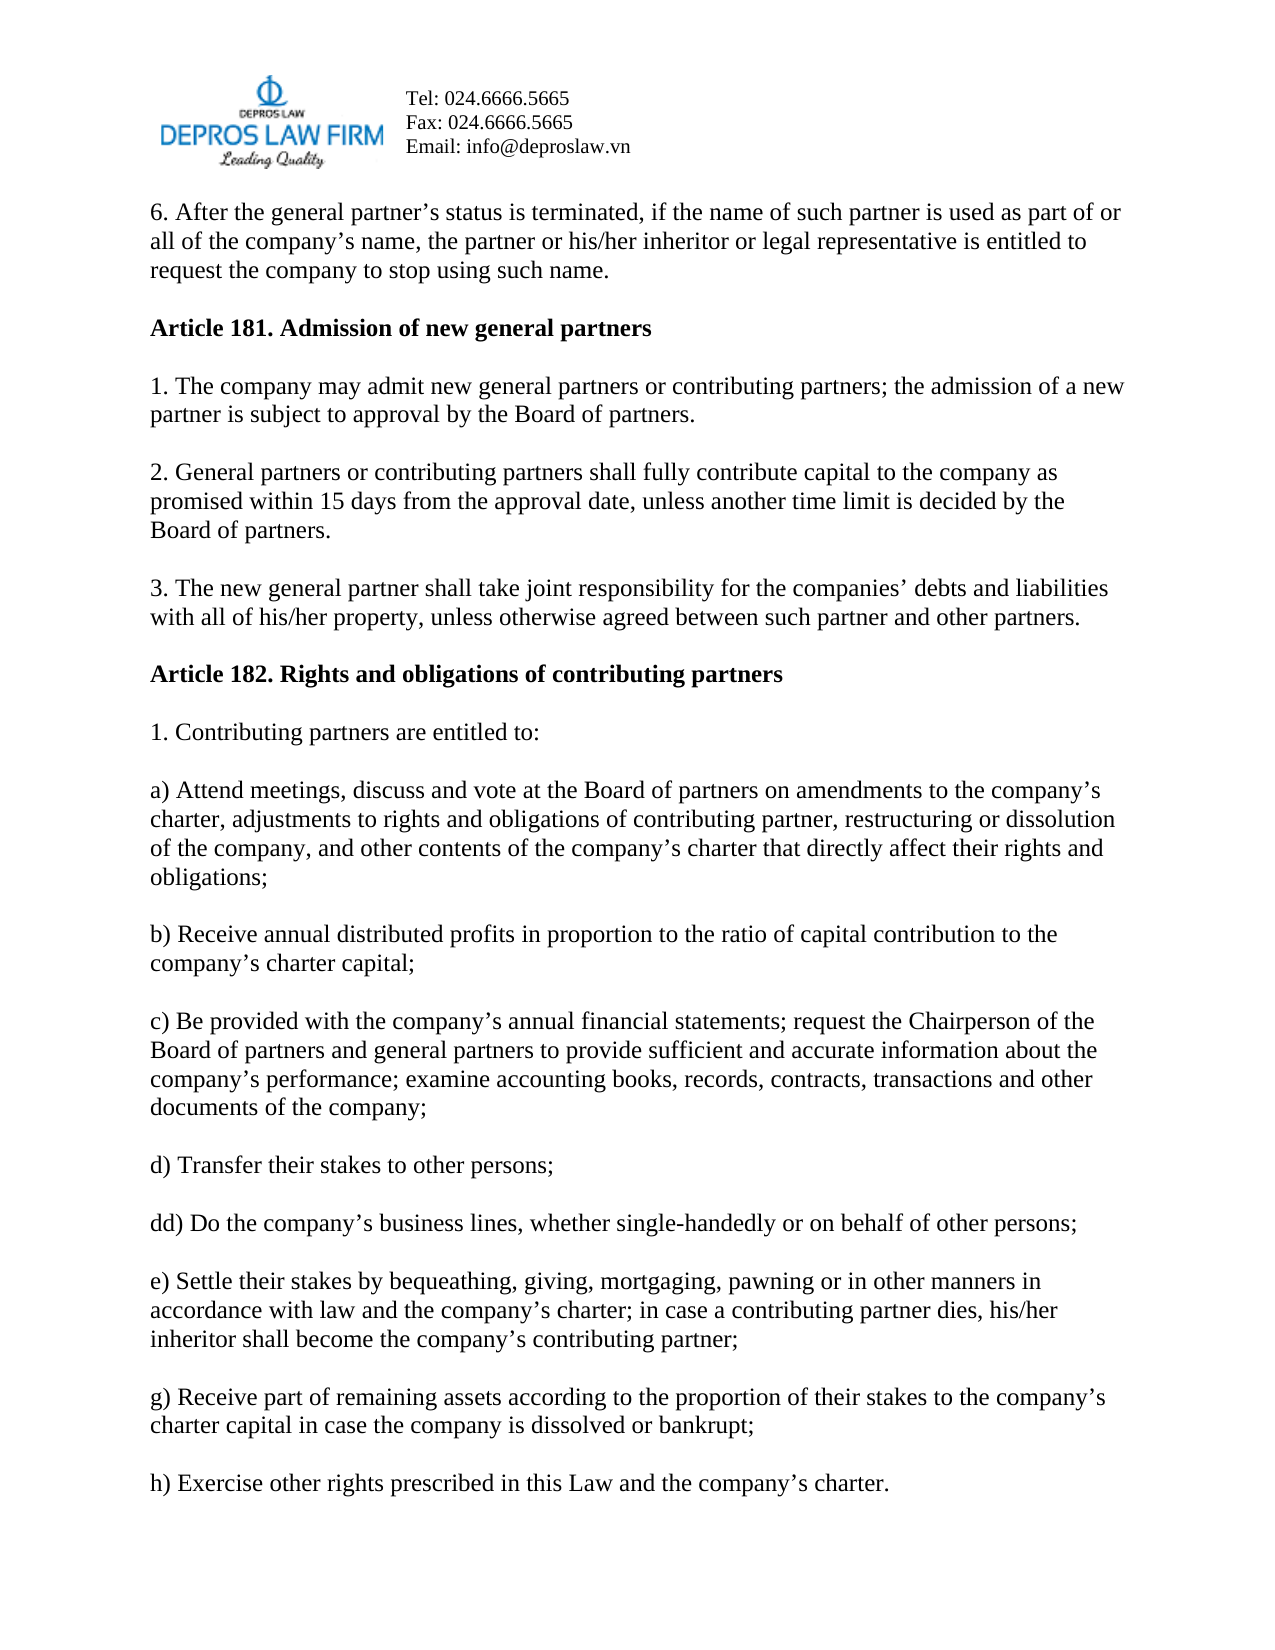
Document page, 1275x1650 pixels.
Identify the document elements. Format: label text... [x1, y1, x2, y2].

text d) Transfer their stakes to other persons; [150, 1150, 1125, 1179]
text Article 182. Rights and obligations of contributing partners [150, 659, 1125, 688]
text 1. Contributing partners are entitled to: [150, 717, 1125, 746]
text 2. General partners or contributing partners shall fully contribute capital to the company as promised within 15 days from the approval date, unless another time limit is decided by the Board of partners. [150, 457, 1125, 544]
text a) Attend meetings, discuss and vote at the Board of partners on amendments to the company’s charter, adjustments to rights and obligations of contributing partner, restructuring or dissolution of the company, and other contents of the company’s charter that directly affect their rights and obligations; [150, 775, 1125, 890]
text e) Settle their stakes by bequeathing, giving, mortgaging, pawning or in other manners in accordance with law and the company’s charter; in case a contributing partner dies, his/her inheritor shall become the company’s contributing partner; [150, 1266, 1125, 1352]
picture [161, 75, 384, 169]
text c) Be provided with the company’s annual financial statements; request the Chairperson of the Board of partners and general partners to provide sufficient and accurate information about the company’s performance; examine accounting books, records, contracts, transactions and other documents of the company; [150, 1006, 1125, 1121]
text b) Receive annual distributed profits in proportion to the ratio of capital contribution to the company’s charter capital; [150, 919, 1125, 977]
text dd) Do the company’s business lines, whether single-handedly or on behalf of other persons; [150, 1208, 1125, 1237]
text 3. The new general partner shall take joint responsibility for the companies’ debts and liabilities with all of his/her property, unless otherwise agreed between such partner and other partners. [150, 573, 1125, 630]
text 1. The company may admit new general partners or contributing partners; the admission of a new partner is subject to approval by the Board of partners. [150, 371, 1125, 428]
text g) Receive part of remaining assets according to the proportion of their stakes to the company’s charter capital in case the company is dissolved or bankrupt; [150, 1382, 1125, 1439]
text h) Exercise other rights prescribed in this Law and the company’s charter. [150, 1468, 1125, 1497]
text 6. After the general partner’s status is terminated, if the name of such partner is used as part of or all of the company’s name, the partner or his/her inheritor or legal representative is entitled to request the company to stop using such name. [150, 197, 1125, 284]
text Article 181. Admission of new general partners [150, 313, 1125, 342]
